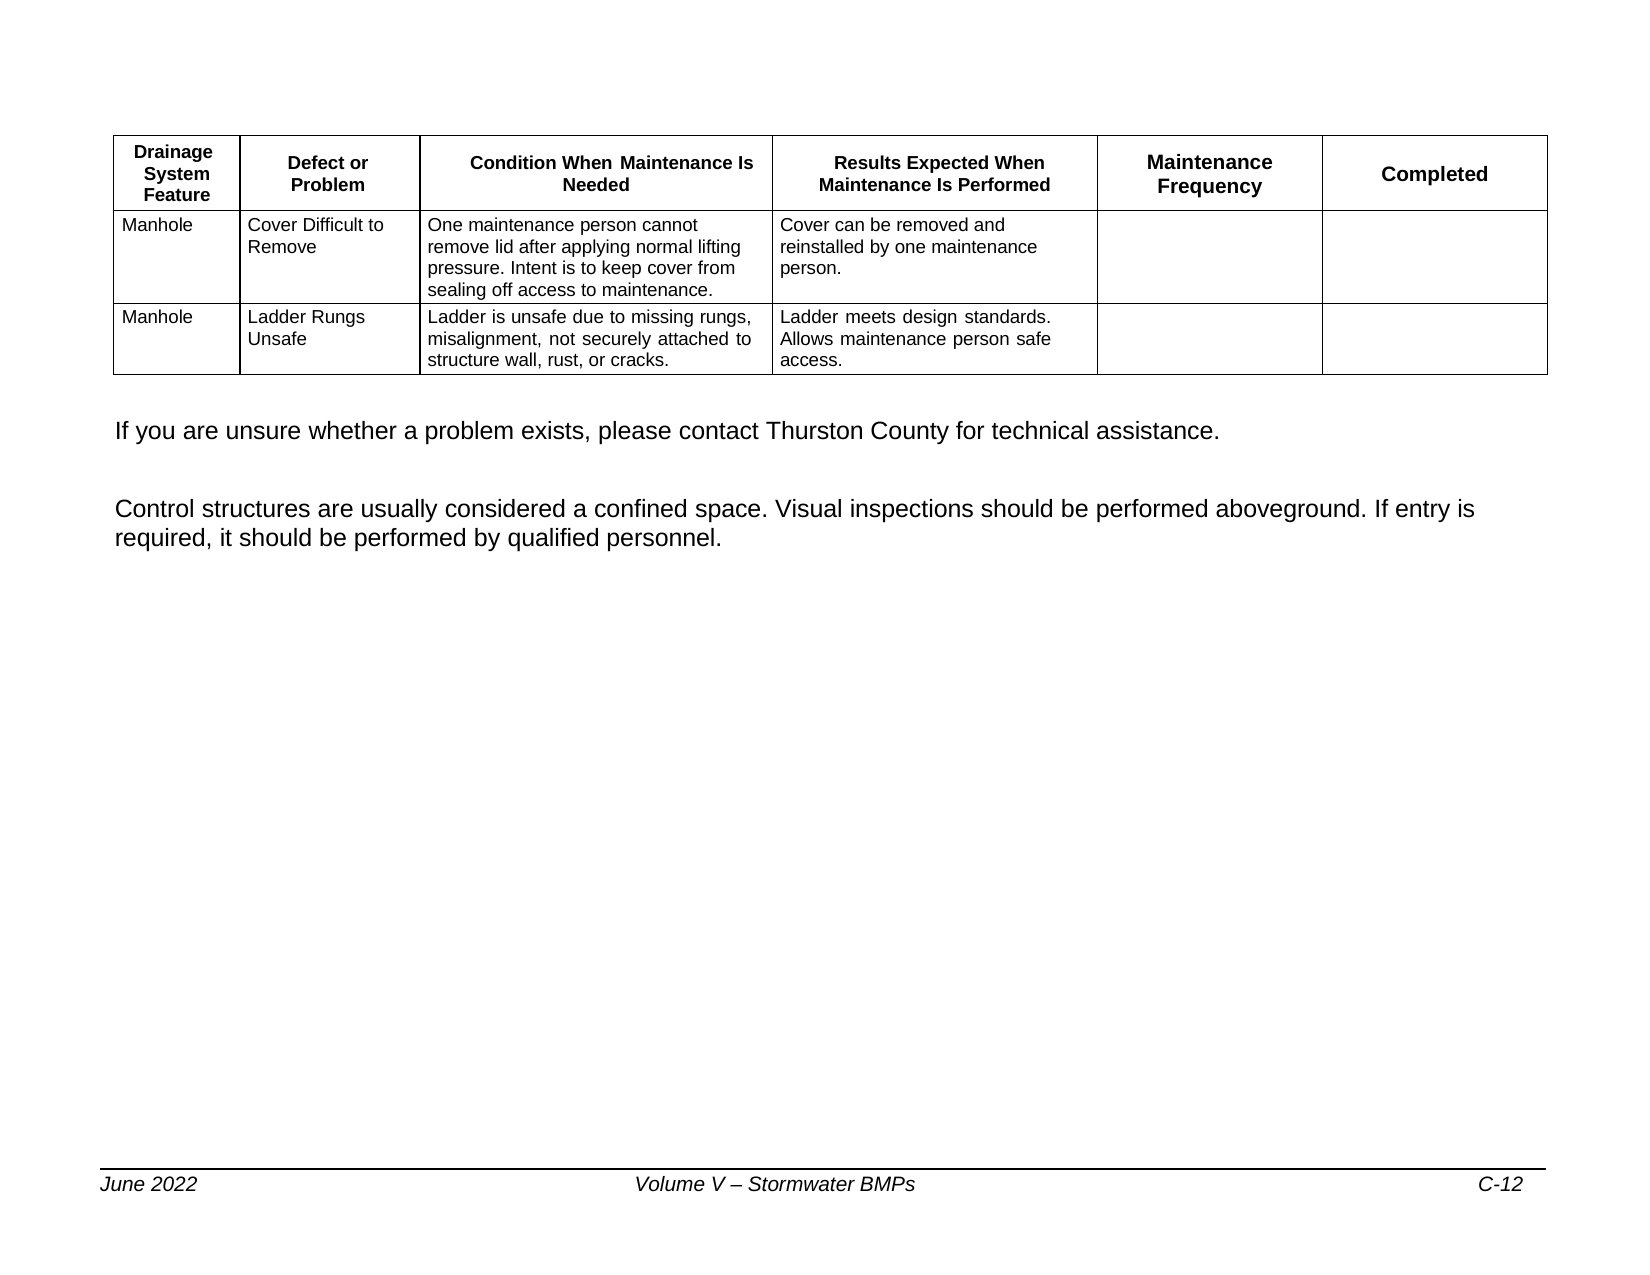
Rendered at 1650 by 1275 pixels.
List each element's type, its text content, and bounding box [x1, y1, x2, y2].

table_header Results Expected When Maintenance Is Performed [773, 136, 1097, 210]
table_header Maintenance Frequency [1098, 136, 1322, 210]
table_cell Ladder is unsafe due to missing rungs, misalignment, not securely attached to structure wall, rust, or cracks. [421, 304, 772, 374]
text Control structures are usually considered a confined space. Visual inspections should be performed aboveground. If entry is required, it should be performed by qualified personnel. [114, 494, 1514, 552]
table_cell Ladder meets design standards. Allows maintenance person safe access. [773, 304, 1097, 374]
table_cell One maintenance person cannot remove lid after applying normal lifting pressure. Intent is to keep cover from sealing off access to maintenance. [421, 211, 772, 303]
table_cell Manhole [114, 304, 239, 374]
table_header Completed [1323, 136, 1547, 210]
table_cell [1098, 211, 1322, 303]
table_cell [1323, 211, 1547, 303]
table_cell Cover Difficult to Remove [241, 211, 419, 303]
table_cell Cover can be removed and reinstalled by one maintenance person. [773, 211, 1097, 303]
table_header Defect or Problem [241, 136, 419, 210]
table_cell Ladder Rungs Unsafe [241, 304, 419, 374]
table_cell [1323, 304, 1547, 374]
table_cell [1098, 304, 1322, 374]
text If you are unsure whether a problem exists, please contact Thurston County for technical assistance. [114, 416, 1546, 445]
table_header Drainage System Feature [114, 136, 239, 210]
table_header Condition When Maintenance Is Needed [421, 136, 772, 210]
table_cell Manhole [114, 211, 239, 303]
